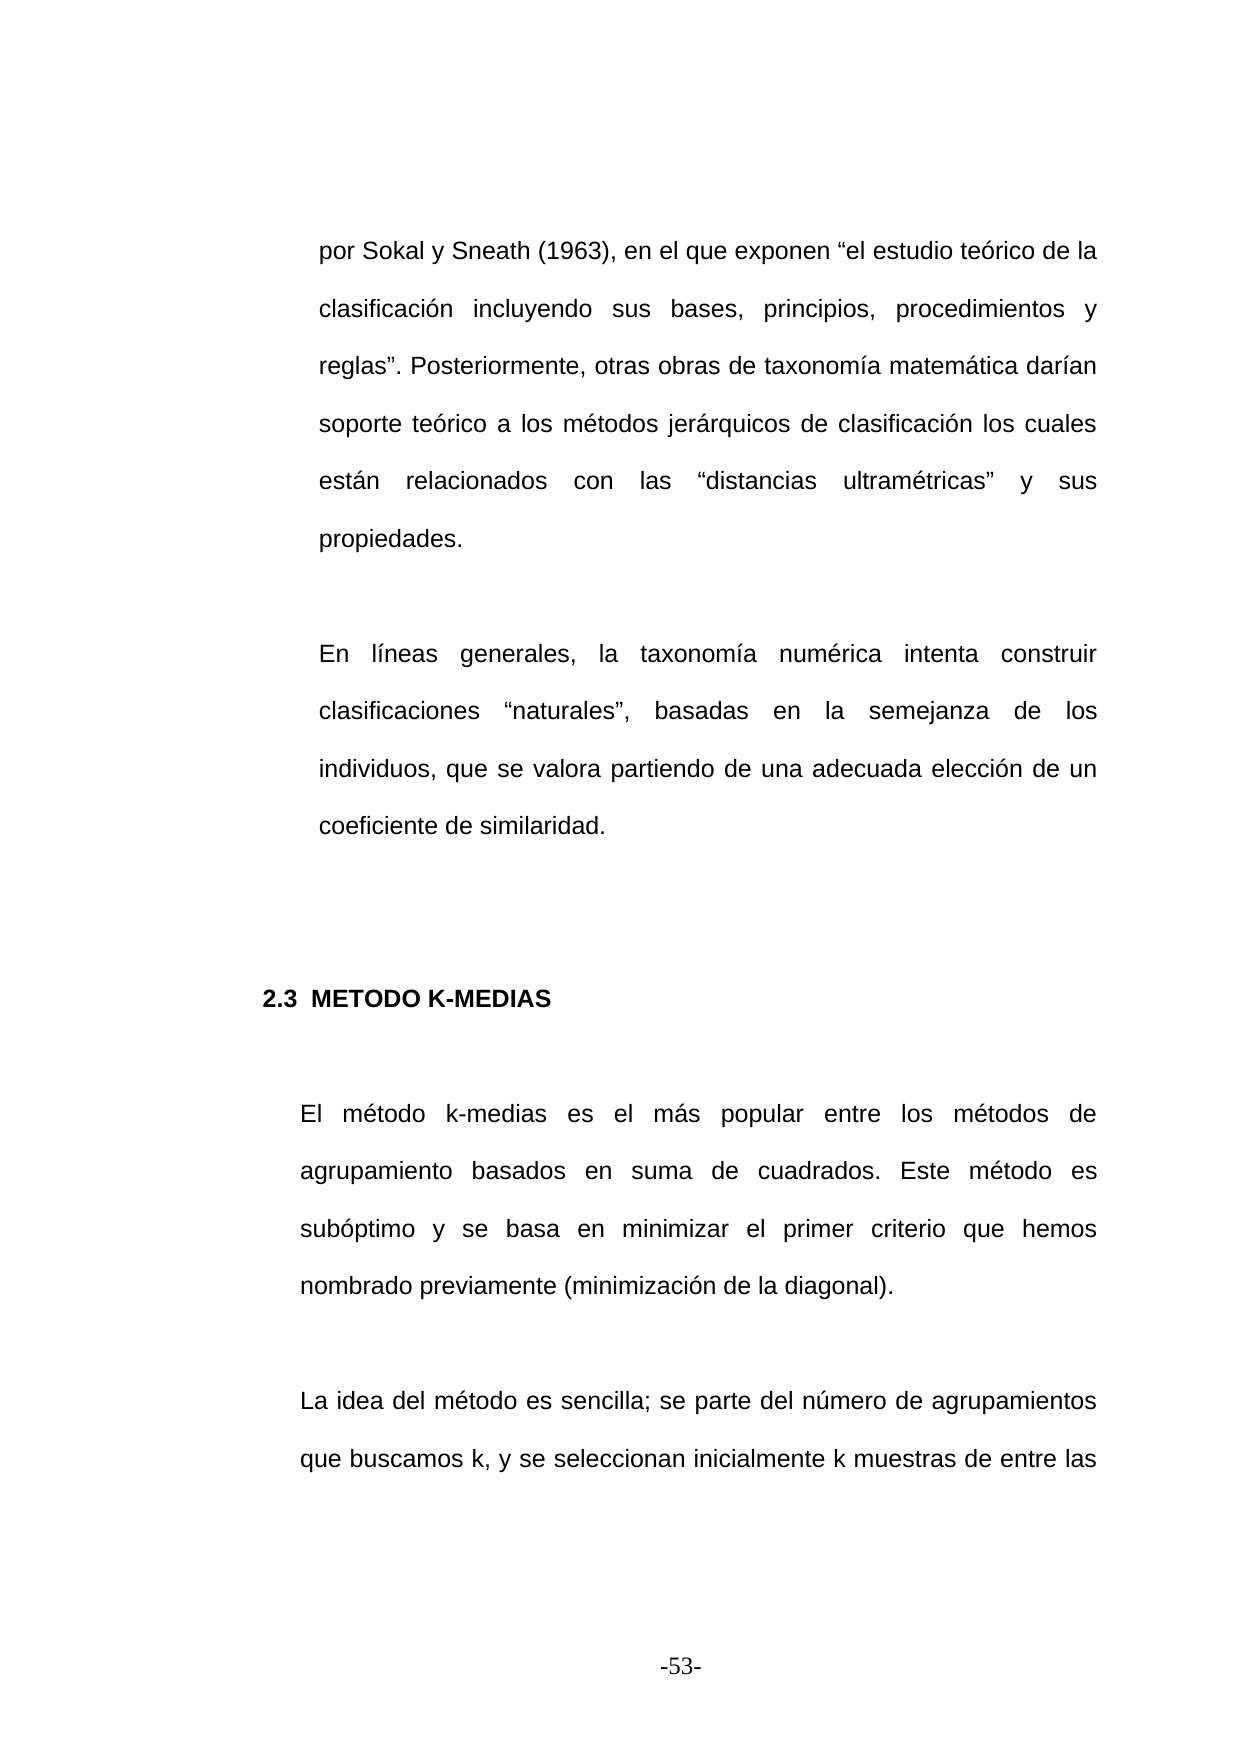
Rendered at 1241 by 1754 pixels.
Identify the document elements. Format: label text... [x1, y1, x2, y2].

text 2.3 METODO K-MEDIAS [262, 1156, 1098, 1185]
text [319, 236, 1098, 725]
text El método k-medias es el más popular entre los métodos de agrupamiento basados en suma de cuadrados. Este método es subóptimo y se basa en minimizar el primer criterio que hemos nombrado previamente (minimización de la diagonal). [300, 1271, 1098, 1472]
text En líneas generales, la taxonomía numérica intenta construir clasificaciones “naturales”, basadas en la semejanza de los individuos, que se valora partiendo de una adecuada elección de un coeficiente de similaridad. [319, 811, 1098, 1012]
